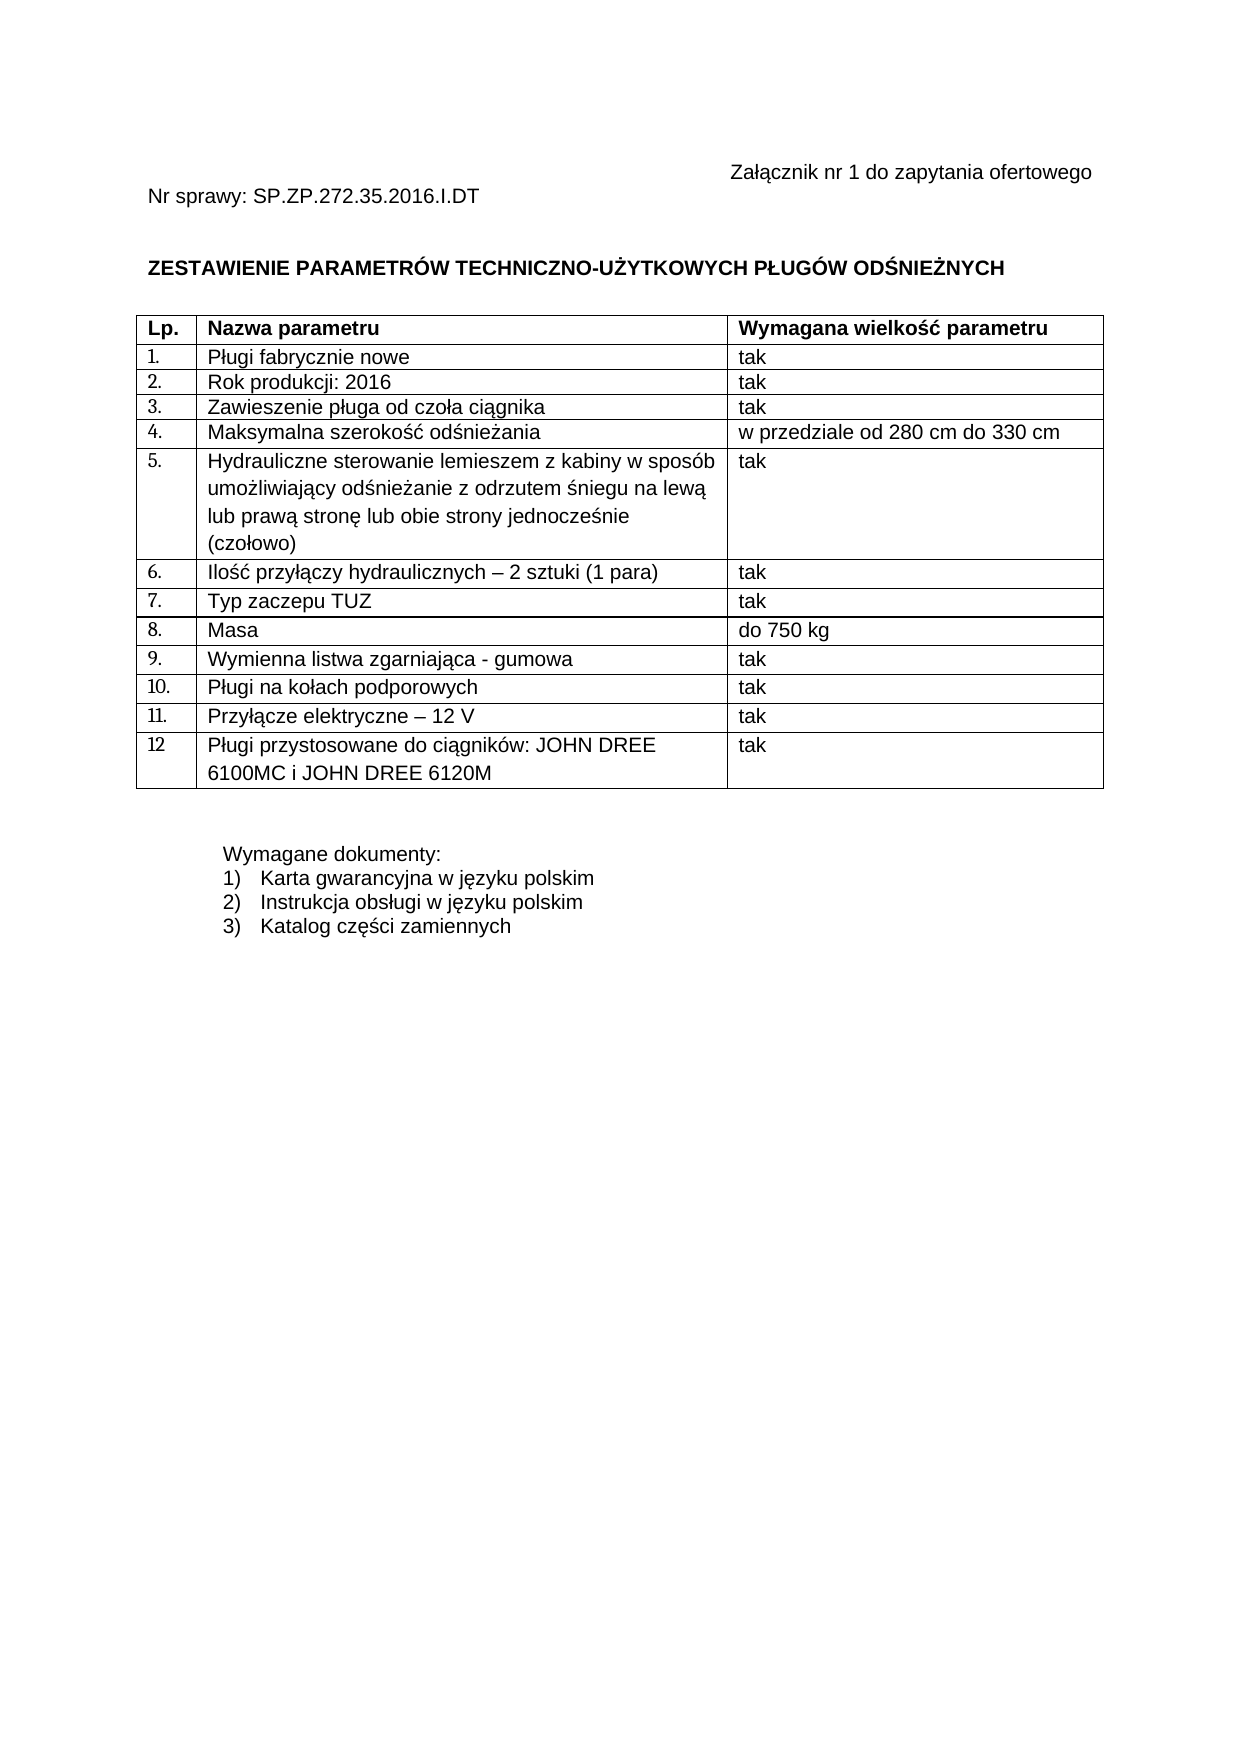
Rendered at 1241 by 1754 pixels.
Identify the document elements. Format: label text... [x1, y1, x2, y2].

table_cell 10. [137, 675, 196, 703]
table_cell 6. [137, 560, 196, 588]
table_header Lp. [137, 316, 196, 343]
list Instrukcja obsługi w języku polskim [223, 890, 1092, 914]
table_cell Pługi przystosowane do ciągników: JOHN DREE 6100MC i JOHN DREE 6120M [197, 733, 727, 788]
table_cell tak [728, 560, 1103, 588]
table_cell Rok produkcji: 2016 [197, 370, 727, 393]
table_cell tak [728, 449, 1103, 559]
table_cell tak [728, 675, 1103, 703]
table_cell w przedziale od 280 cm do 330 cm [728, 420, 1103, 447]
table_cell tak [728, 395, 1103, 418]
table_cell 5. [137, 449, 196, 559]
table_cell 7. [137, 589, 196, 616]
table_cell 8. [137, 618, 196, 645]
table_cell 11. [137, 704, 196, 732]
table_cell tak [728, 345, 1103, 368]
table_header Nazwa parametru [197, 316, 727, 343]
text ZESTAWIENIE PARAMETRÓW TECHNICZNO-UŻYTKOWYCH PŁUGÓW ODŚNIEŻNYCH [148, 256, 1092, 279]
table_cell Maksymalna szerokość odśnieżania [197, 420, 727, 447]
table_header Wymagana wielkość parametru [728, 316, 1103, 343]
table_cell do 750 kg [728, 618, 1103, 645]
table_cell Przyłącze elektryczne – 12 V [197, 704, 727, 732]
table_cell 4. [137, 420, 196, 447]
table_cell 9. [137, 646, 196, 674]
table_cell Masa [197, 618, 727, 645]
table_cell tak [728, 589, 1103, 616]
table_cell 12 [137, 733, 196, 788]
table_cell tak [728, 733, 1103, 788]
table_cell 2. [137, 370, 196, 393]
list Wymagane dokumenty: [223, 842, 1092, 866]
table_cell 1. [137, 345, 196, 368]
table_cell 3. [137, 395, 196, 418]
text Załącznik nr 1 do zapytania ofertowego [148, 160, 1092, 184]
text Nr sprawy: SP.ZP.272.35.2016.I.DT [148, 184, 1092, 208]
table_cell tak [728, 646, 1103, 674]
table_cell Ilość przyłączy hydraulicznych – 2 sztuki (1 para) [197, 560, 727, 588]
list Katalog części zamiennych [223, 914, 1092, 938]
list Karta gwarancyjna w języku polskim [223, 866, 1092, 890]
table_cell Pługi na kołach podporowych [197, 675, 727, 703]
table_cell Typ zaczepu TUZ [197, 589, 727, 616]
table_cell tak [728, 370, 1103, 393]
table_cell Hydrauliczne sterowanie lemieszem z kabiny w sposób umożliwiający odśnieżanie z odrzutem śniegu na lewą lub prawą stronę lub obie strony jednocześnie (czołowo) [197, 449, 727, 559]
table_cell Wymienna listwa zgarniająca - gumowa [197, 646, 727, 674]
table_cell tak [728, 704, 1103, 732]
table_cell Zawieszenie pługa od czoła ciągnika [197, 395, 727, 418]
table_cell Pługi fabrycznie nowe [197, 345, 727, 368]
